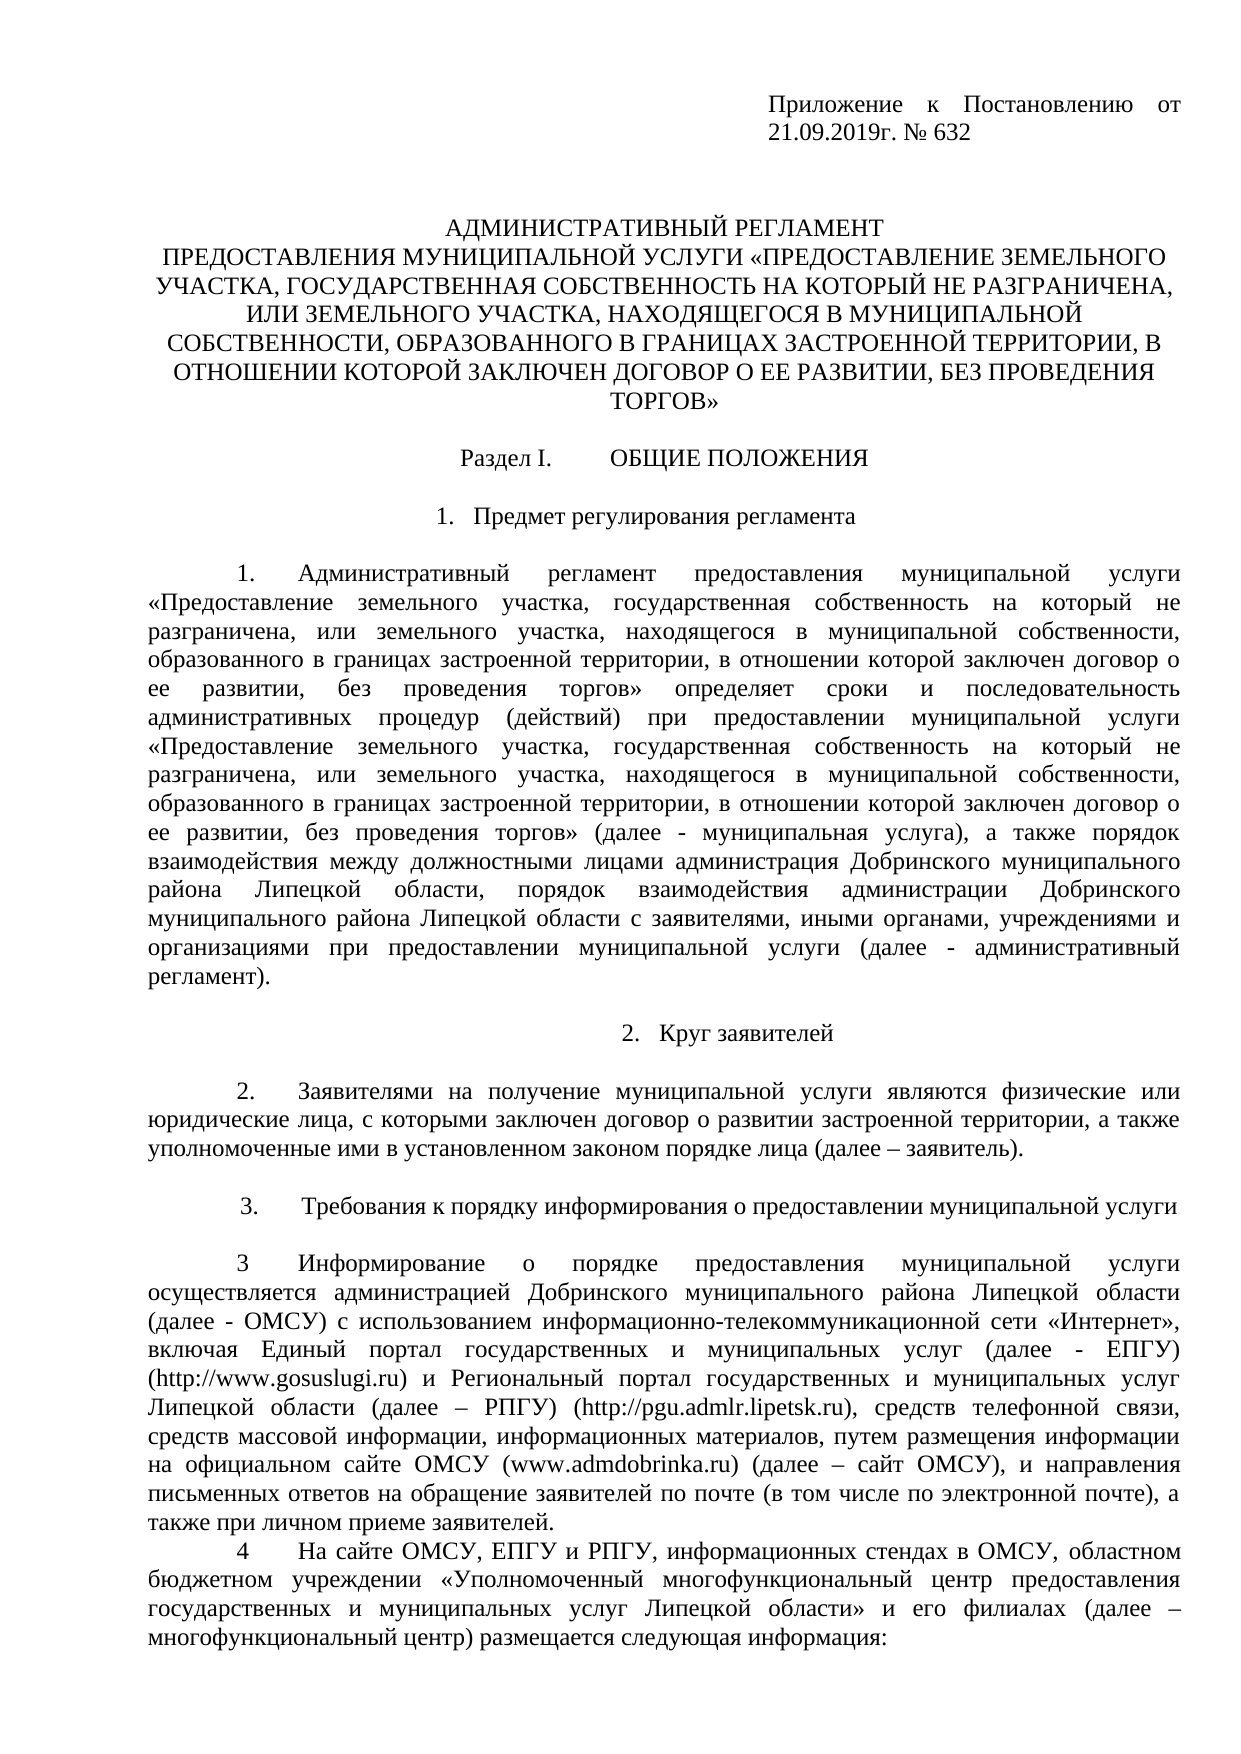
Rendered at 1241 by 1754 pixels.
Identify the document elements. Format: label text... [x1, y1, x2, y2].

list Предмет регулирования регламента [110, 501, 1181, 529]
text Приложение к Постановлению от 21.09.2019г. № 632 [768, 89, 1181, 146]
list ПРЕДОСТАВЛЕНИЯ МУНИЦИПАЛЬНОЙ УСЛУГИ «ПРЕДОСТАВЛЕНИЕ ЗЕМЕЛЬНОГО УЧАСТКА, ГОСУДАРСТВЕННАЯ СОБСТВЕННОСТЬ НА КОТОРЫЙ НЕ РАЗГРАНИЧЕНА, ИЛИ ЗЕМЕЛЬНОГО УЧАСТКА, НАХОДЯЩЕГОСЯ В МУНИЦИПАЛЬНОЙ СОБСТВЕННОСТИ, ОБРАЗОВАННОГО В ГРАНИЦАХ ЗАСТРОЕННОЙ ТЕРРИТОРИИ, В ОТНОШЕНИИ КОТОРОЙ ЗАКЛЮЧЕН ДОГОВОР О ЕЕ РАЗВИТИИ, БЕЗ ПРОВЕДЕНИЯ ТОРГОВ» [148, 242, 1181, 414]
list Заявителями на получение муниципальной услуги являются физические или юридические лица, с которыми заключен договор о развитии застроенной территории, а также уполномоченные ими в установленном законом порядке лица (далее – заявитель). [148, 1076, 1181, 1162]
list ОБЩИЕ ПОЛОЖЕНИЯ [148, 443, 1181, 472]
list Требования к порядку информирования о предоставлении муниципальной услуги [148, 1191, 1181, 1219]
list Информирование о порядке предоставления муниципальной услуги осуществляется администрацией Добринского муниципального района Липецкой области (далее - ОМСУ) с использованием информационно-телекоммуникационной сети «Интернет», включая Единый портал государственных и муниципальных услуг (далее - ЕПГУ) (http://www.gosuslugi.ru) и Региональный портал государственных и муниципальных услуг Липецкой области (далее – РПГУ) (http://pgu.admlr.lipetsk.ru), средств телефонной связи, средств массовой информации, информационных материалов, путем размещения информации на официальном сайте ОМСУ (www.admdobrinka.ru) (далее – сайт ОМСУ), и направления письменных ответов на обращение заявителей по почте (в том числе по электронной почте), а также при личном приеме заявителей. [148, 1248, 1181, 1536]
list На сайте ОМСУ, ЕПГУ и РПГУ, информационных стендах в ОМСУ, областном бюджетном учреждении «Уполномоченный многофункциональный центр предоставления государственных и муниципальных услуг Липецкой области» и его филиалах (далее – многофункциональный центр) размещается следующая информация: [148, 1536, 1181, 1651]
list АДМИНИСТРАТИВНЫЙ РЕГЛАМЕНТ [148, 213, 1181, 242]
list Круг заявителей [274, 1018, 1181, 1047]
list Административный регламент предоставления муниципальной услуги «Предоставление земельного участка, государственная собственность на который не разграничена, или земельного участка, находящегося в муниципальной собственности, образованного в границах застроенной территории, в отношении которой заключен договор о ее развитии, без проведения торгов» определяет сроки и последовательность административных процедур (действий) при предоставлении муниципальной услуги «Предоставление земельного участка, государственная собственность на который не разграничена, или земельного участка, находящегося в муниципальной собственности, образованного в границах застроенной территории, в отношении которой заключен договор о ее развитии, без проведения торгов» (далее - муниципальная услуга), а также порядок взаимодействия между должностными лицами администрация Добринского муниципального района Липецкой области, порядок взаимодействия администрации Добринского муниципального района Липецкой области с заявителями, иными органами, учреждениями и организациями при предоставлении муниципальной услуги (далее - административный регламент). [148, 558, 1181, 989]
